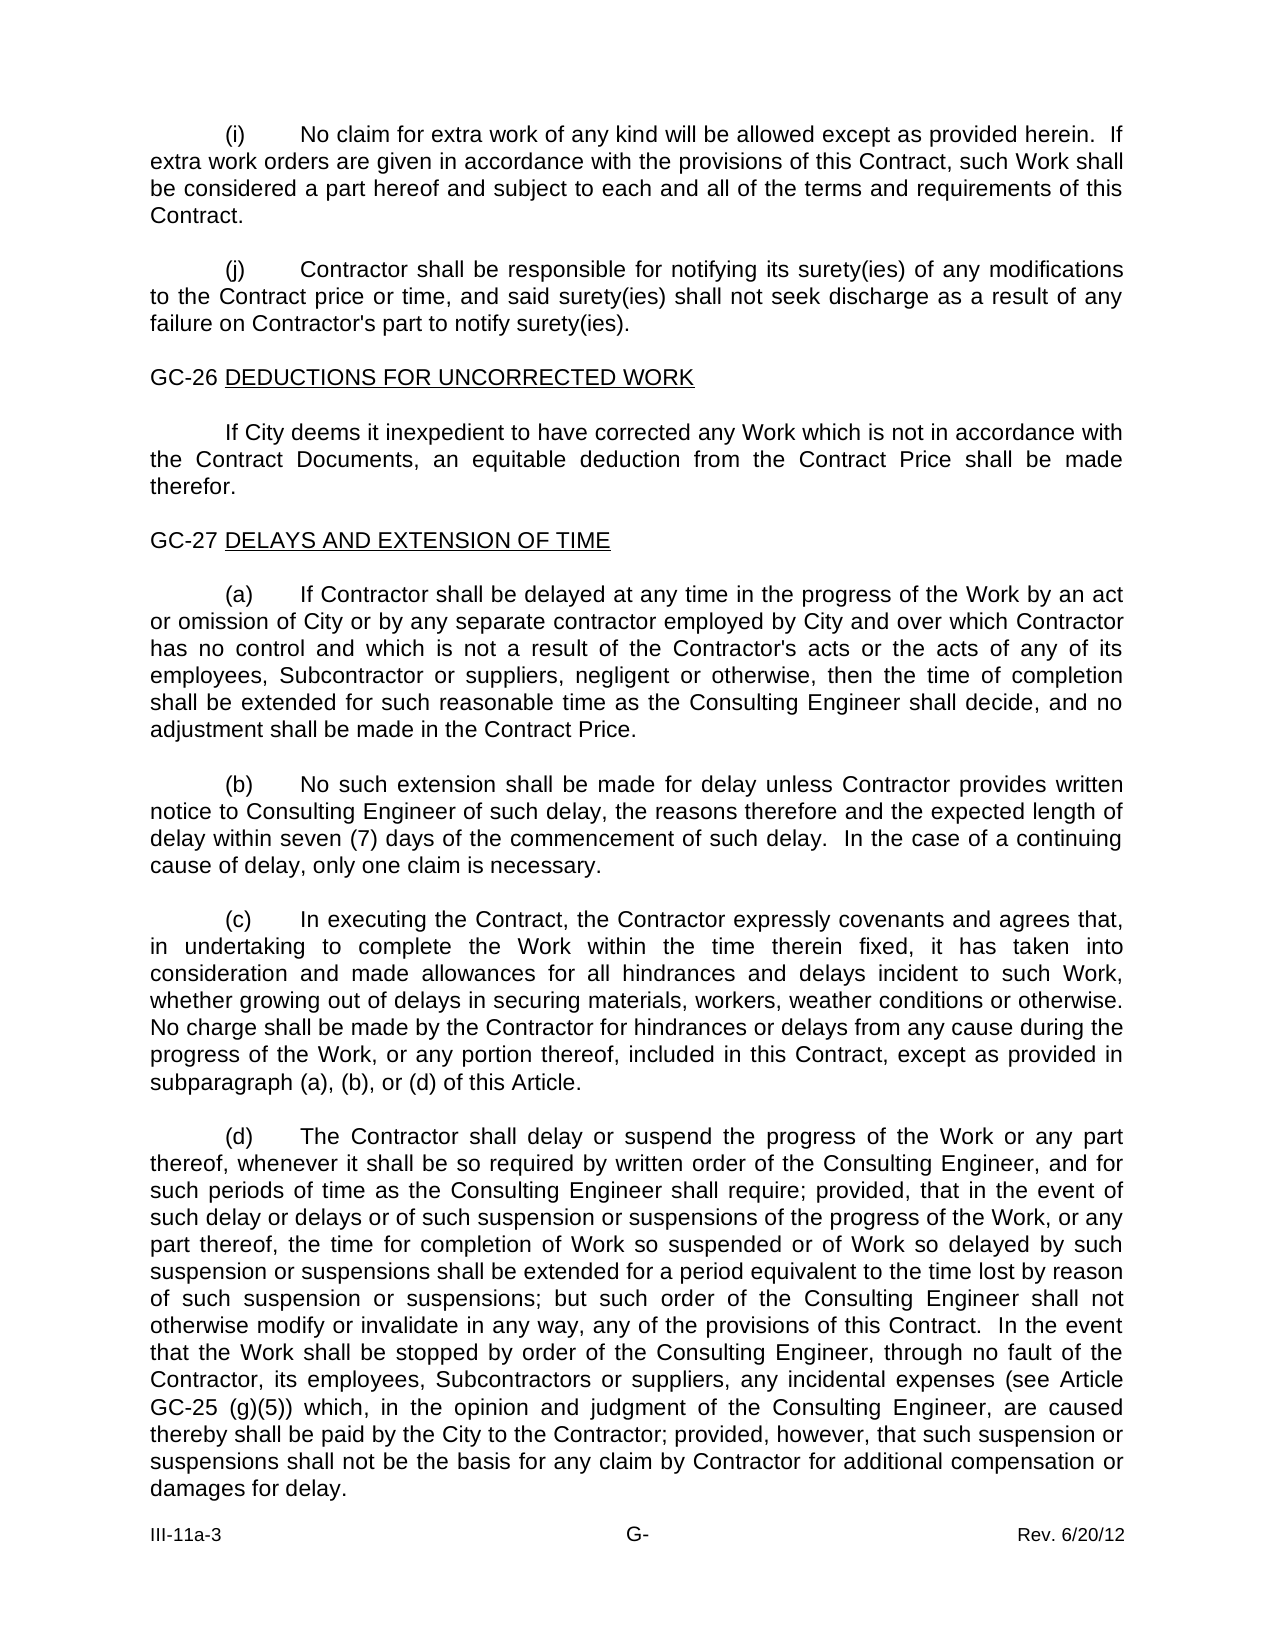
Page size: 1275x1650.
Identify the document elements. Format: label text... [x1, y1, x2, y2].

text (c) In executing the Contract, the Contractor expressly covenants and agrees that, in undertaking to complete the Work within the time therein fixed, it has taken into consideration and made allowances for all hindrances and delays incident to such Work, whether growing out of delays in securing materials, workers, weather conditions or otherwise. No charge shall be made by the Contractor for hindrances or delays from any cause during the progress of the Work, or any portion thereof, included in this Contract, except as provided in subparagraph (a), (b), or (d) of this Article. [150, 905, 1125, 1095]
text (a) If Contractor shall be delayed at any time in the progress of the Work by an act or omission of City or by any separate contractor employed by City and over which Contractor has no control and which is not a result of the Contractor's acts or the acts of any of its employees, Subcontractor or suppliers, negligent or otherwise, then the time of completion shall be extended for such reasonable time as the Consulting Engineer shall decide, and no adjustment shall be made in the Contract Price. [150, 580, 1125, 743]
text (i) No claim for extra work of any kind will be allowed except as provided herein. If extra work orders are given in accordance with the provisions of this Contract, such Work shall be considered a part hereof and subject to each and all of the terms and requirements of this Contract. [150, 120, 1125, 228]
subtitle DEDUCTIONS FOR UNCORRECTED [150, 364, 1125, 391]
text If City deems it inexpedient to have corrected any Work which is not in accordance with the Contract Documents, an equitable deduction from the Contract Price shall be made therefor. [150, 418, 1125, 499]
text (j) Contractor shall be responsible for notifying its surety(ies) of any modifications to the Contract price or time, and said surety(ies) shall not seek discharge as a result of any failure on Contractor's part to notify surety(ies). [150, 255, 1125, 337]
text (b) No such extension shall be made for delay unless Contractor provides written notice to Consulting Engineer of such delay, the reasons therefore and the expected length of delay within seven (7) days of the commencement of such delay. In the case of a continuing cause of delay, only one claim is necessary. [150, 770, 1125, 878]
text (d) The Contractor shall delay or suspend the progress of the Work or any part thereof, whenever it shall be so required by written order of the Consulting Engineer, and for such periods of time as the Consulting Engineer shall require; provided, that in the event of such delay or delays or of such suspension or suspensions of the progress of the Work, or any part thereof, the time for completion of Work so suspended or of Work so delayed by such suspension or suspensions shall be extended for a period equivalent to the time lost by reason of such suspension or suspensions; but such order of the Consulting Engineer shall not otherwise modify or invalidate in any way, any of the provisions of this Contract. In the event that the Work shall be stopped by order of the Consulting Engineer, through no fault of the Contractor, its employees, Subcontractors or suppliers, any incidental expenses (see Article GC-25 (g)(5)) which, in the opinion and judgment of the Consulting Engineer, are caused thereby shall be paid by the to the Contractor; provided, however, that such suspension or suspensions shall not be the basis for any claim by Contractor for additional compensation or damages for delay. [150, 1122, 1125, 1501]
subtitle DELAYS EXTENSION OF TIME [150, 526, 1125, 553]
